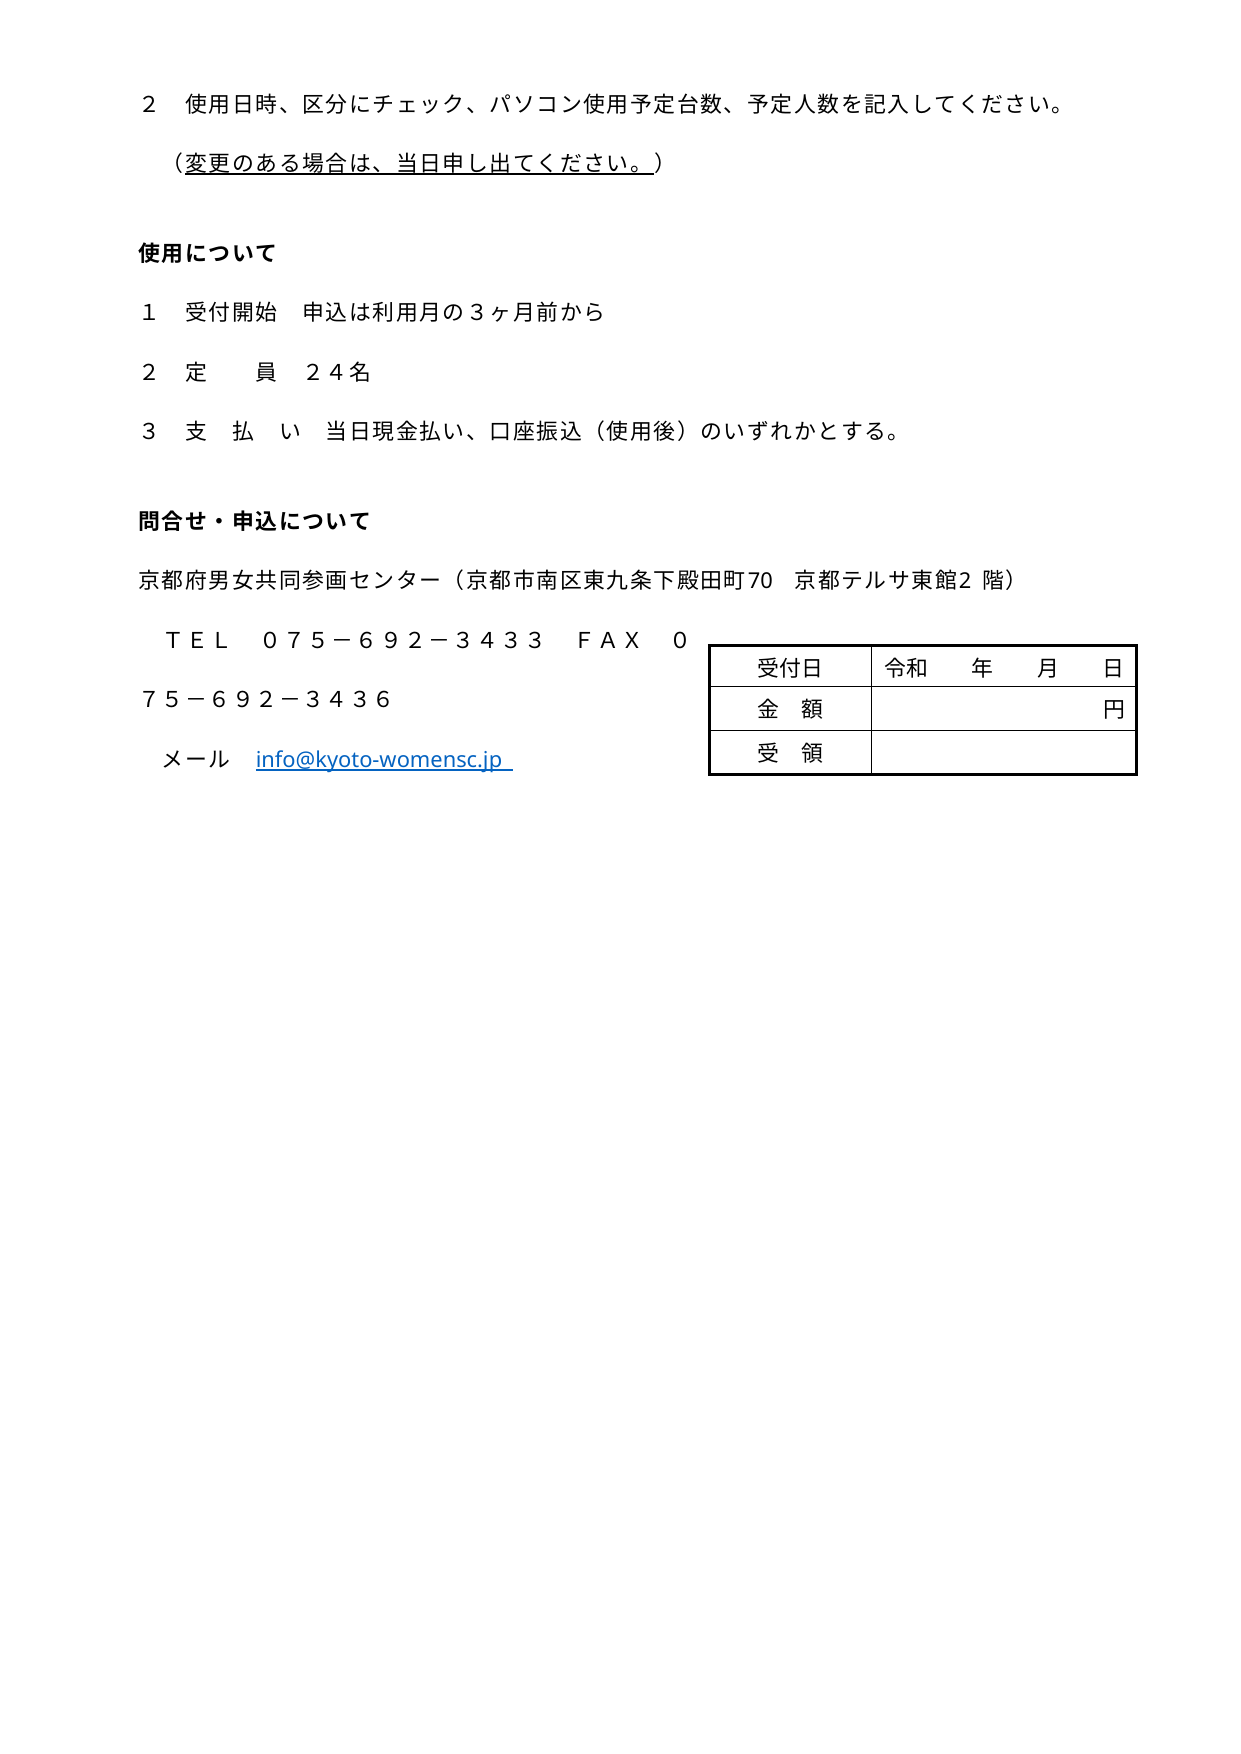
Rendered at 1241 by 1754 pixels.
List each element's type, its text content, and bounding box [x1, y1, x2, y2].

text 京都府男女共同参画センター（京都市南区東九条下殿田町70京都テルサ東館2階） [138, 549, 1146, 609]
table_cell 円 [872, 687, 1135, 729]
text ２ 使用日時、区分にチェック、パソコン使用予定台数、予定人数を記入してください。 [138, 73, 1146, 132]
text ＴＥＬ ０７５－６９２－３４３３ ＦＡＸ ０７５－６９２－３４３６ [138, 609, 1146, 728]
text 使用について [138, 222, 1146, 281]
table_cell 金 額 [711, 687, 871, 729]
table_header 受付日 [711, 647, 871, 686]
table_header 令和 年 月 日 [872, 647, 1135, 686]
table_cell 受 領 [711, 731, 871, 773]
text ３ 支 払 い 当日現金払い、口座振込（使用後）のいずれかとする。 [138, 400, 1146, 460]
table_cell [872, 731, 1135, 773]
text メール info@kyoto-womensc.jp [138, 728, 1146, 788]
text （変更のある場合は、当日申し出てください。） [138, 132, 1146, 192]
text ２ 定 員 ２４名 [138, 341, 1146, 400]
text １ 受付開始 申込は利用月の３ヶ月前から [138, 281, 1146, 341]
text 問合せ・申込について [138, 490, 1146, 549]
